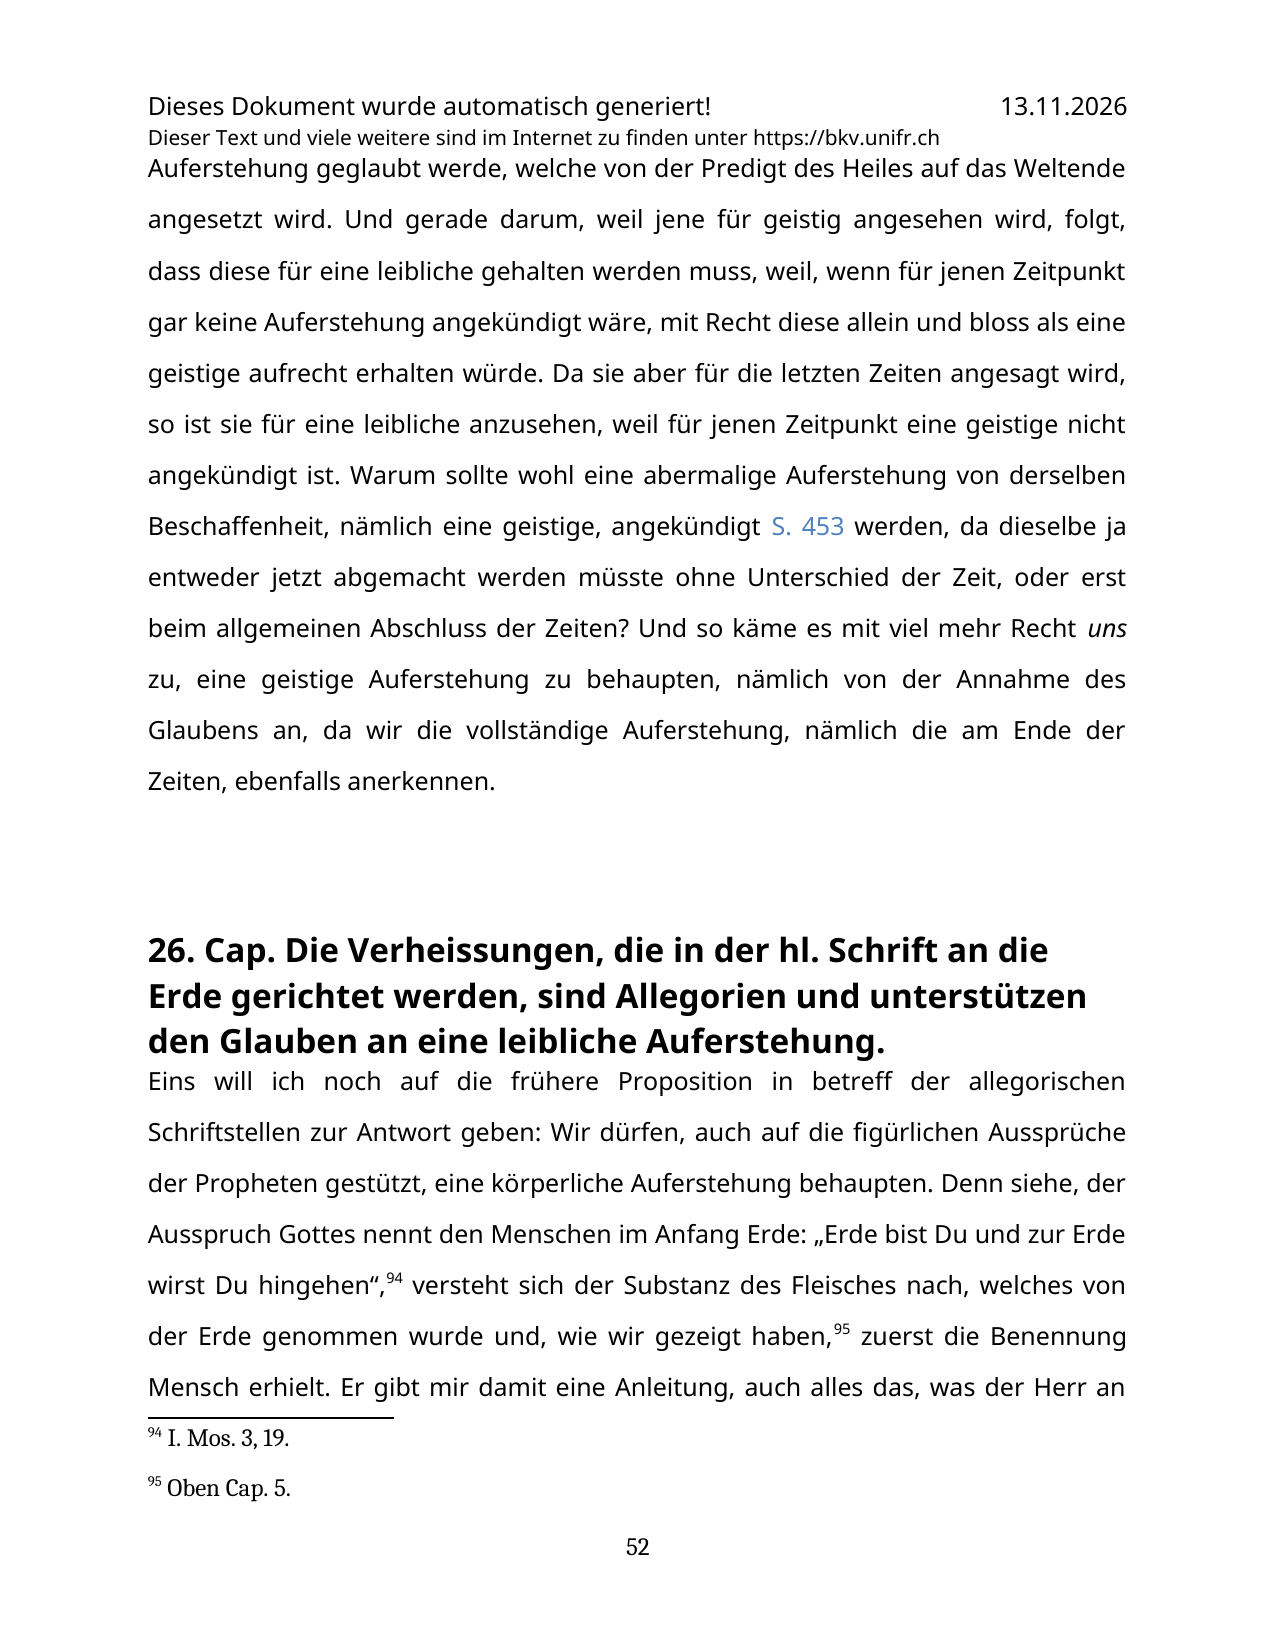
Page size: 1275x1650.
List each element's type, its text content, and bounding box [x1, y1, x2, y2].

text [148, 151, 1127, 798]
subtitle 26. Cap. Die Verheissungen, die in der hl. Schrift an die Erde gerichtet werden, sind Allegorien und unterstützen den Glauben an eine leibliche Auferstehung. [148, 927, 1127, 1063]
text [148, 1063, 1127, 1404]
